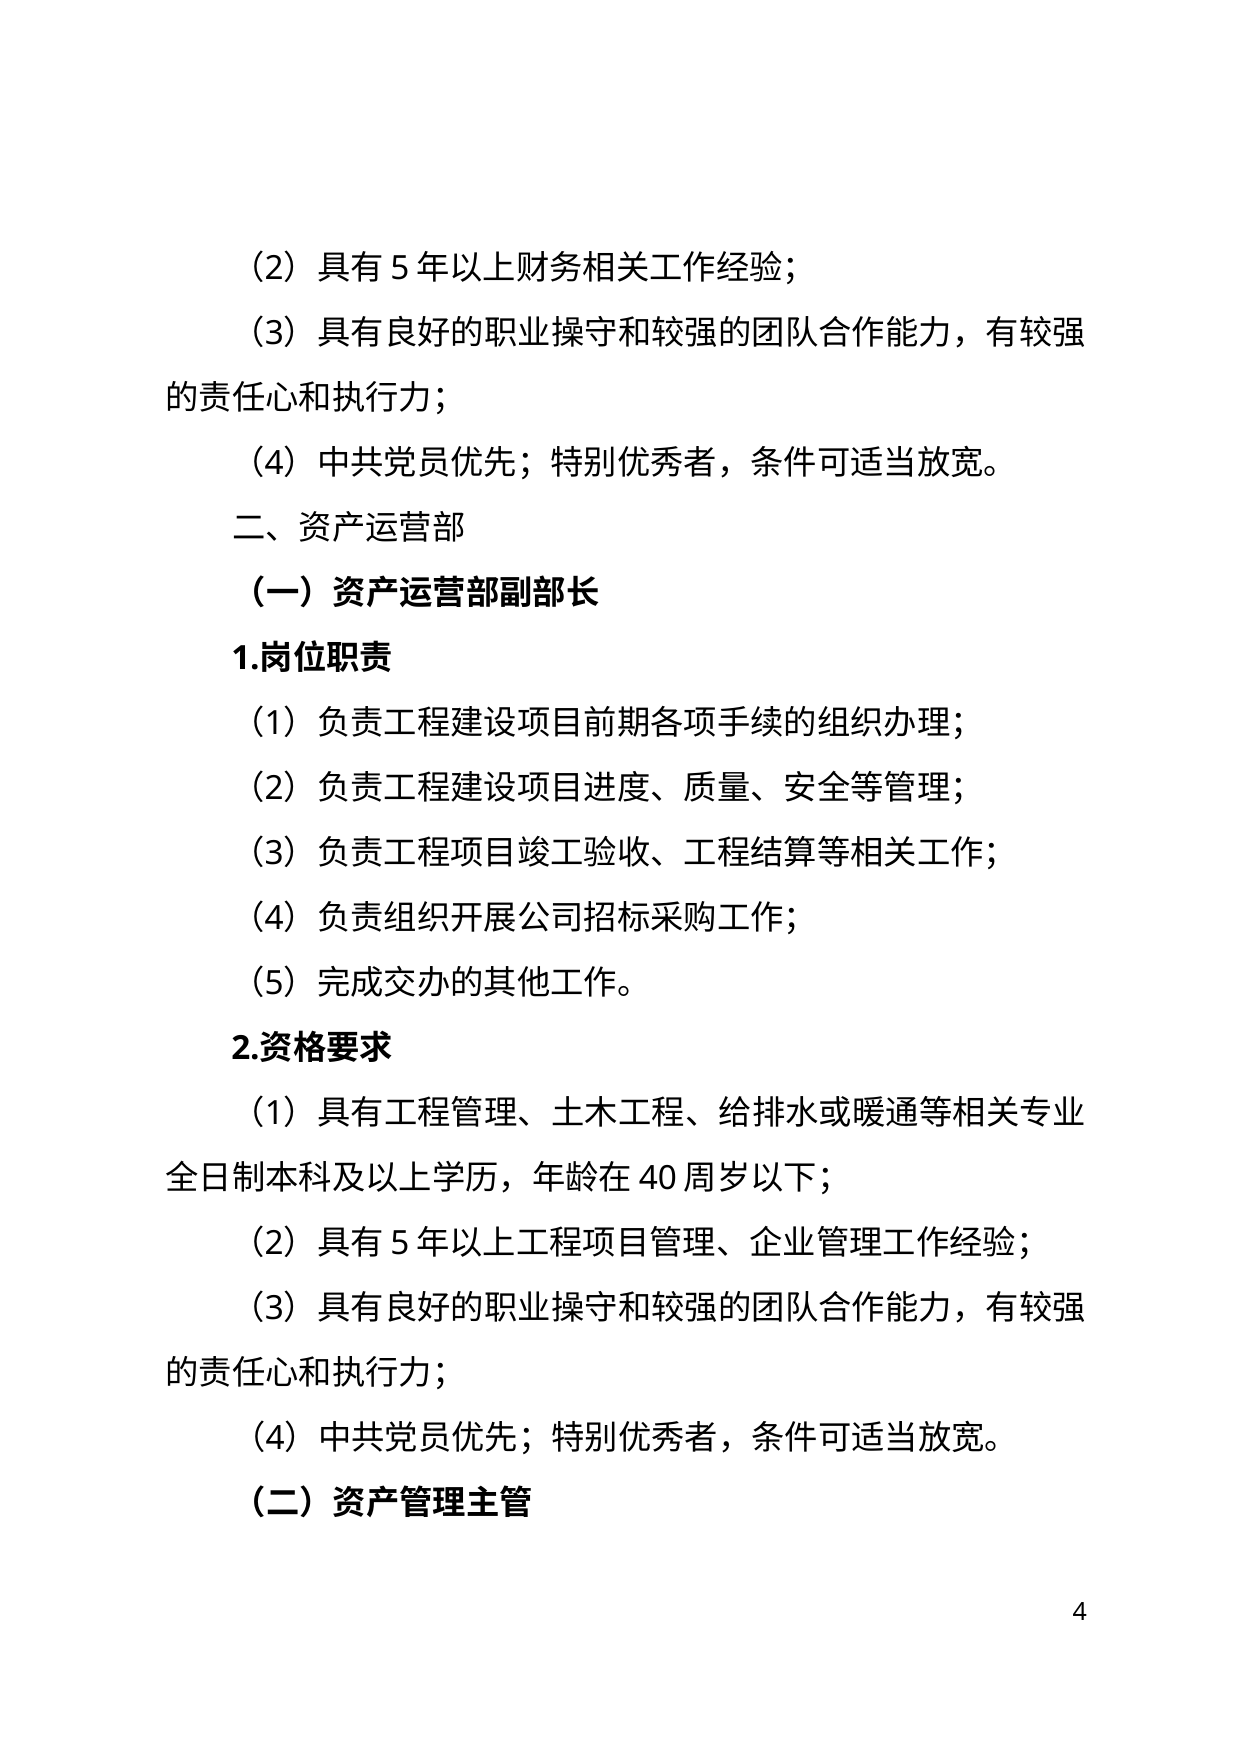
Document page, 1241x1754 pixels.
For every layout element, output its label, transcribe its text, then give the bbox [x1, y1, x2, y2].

text （2）负责工程建设项目进度、质量、安全等管理； [165, 753, 1087, 818]
text （4）中共党员优先；特别优秀者，条件可适当放宽。 [165, 1403, 1087, 1468]
text 1.岗位职责 [165, 623, 1087, 688]
text （二）资产管理主管 [165, 1468, 1087, 1533]
text （4）中共党员优先；特别优秀者，条件可适当放宽。 [165, 428, 1087, 493]
text 二、资产运营部 [165, 493, 1087, 558]
text （3）负责工程项目竣工验收、工程结算等相关工作； [165, 818, 1087, 883]
text （1）具有工程管理、土木工程、给排水或暖通等相关专业全日制本科及以上学历，年龄在40周岁以下； [165, 1078, 1087, 1208]
text （4）负责组织开展公司招标采购工作； [165, 883, 1087, 948]
text （3）具有良好的职业操守和较强的团队合作能力，有较强的责任心和执行力； [165, 1273, 1087, 1403]
text （1）负责工程建设项目前期各项手续的组织办理； [165, 688, 1087, 753]
text 2.资格要求 [165, 1013, 1087, 1078]
text （5）完成交办的其他工作。 [165, 948, 1087, 1013]
text （2）具有5年以上财务相关工作经验； [165, 233, 1087, 298]
text （一）资产运营部副部长 [165, 558, 1087, 623]
text （3）具有良好的职业操守和较强的团队合作能力，有较强的责任心和执行力； [165, 298, 1087, 428]
text （2）具有5年以上工程项目管理、企业管理工作经验； [165, 1208, 1087, 1273]
